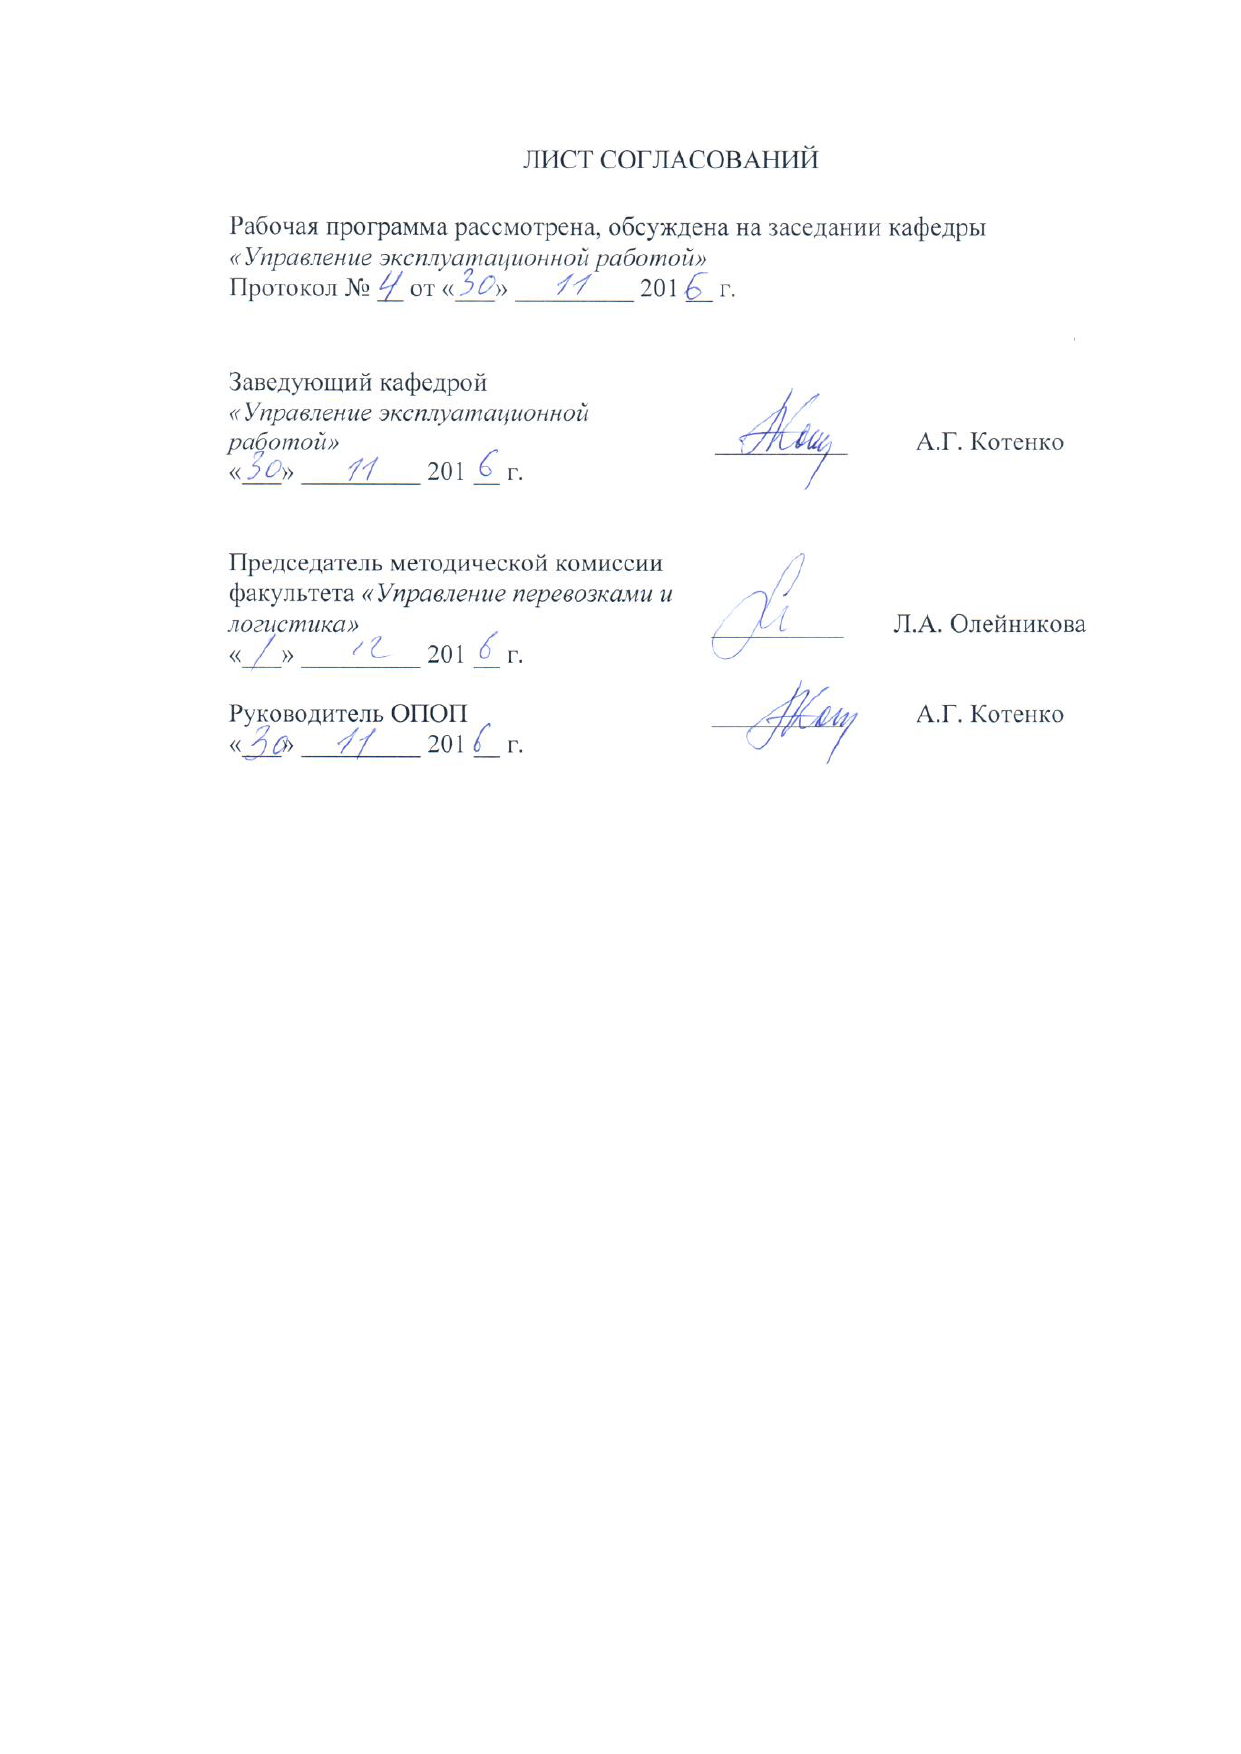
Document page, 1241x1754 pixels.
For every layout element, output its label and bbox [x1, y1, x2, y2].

picture [177, 118, 1152, 844]
